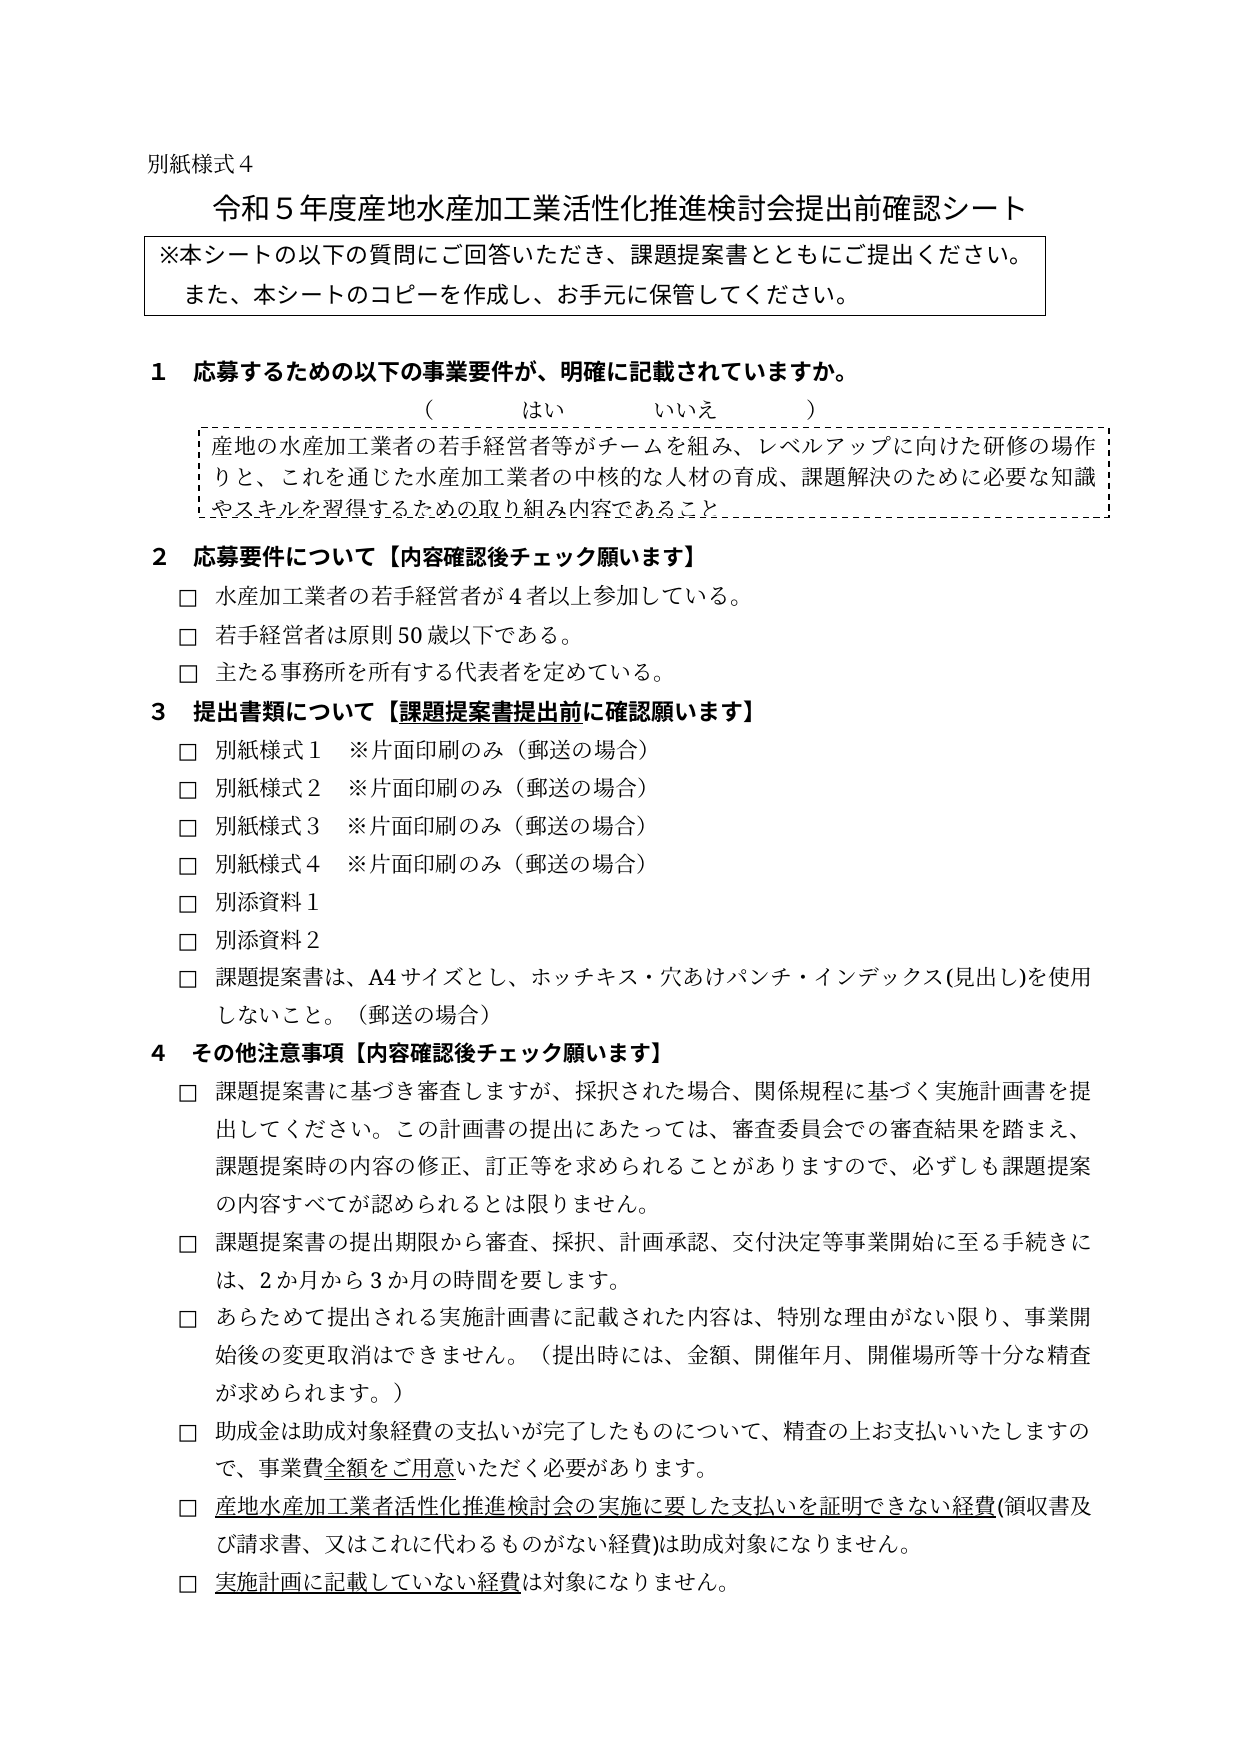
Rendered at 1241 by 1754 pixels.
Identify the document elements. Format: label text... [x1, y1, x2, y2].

text 別紙様式４ [148, 148, 1092, 179]
list 課題提案書は、A4サイズとし、ホッチキス・穴あけパンチ・インデックス(見出し)を使用しないこと。（郵送の場合） [177, 961, 1092, 1030]
list 別添資料１ [177, 885, 1092, 917]
list 助成金は助成対象経費の支払いが完了したものについて、精査の上お支払いいたしますので、事業費全額をご用意いただく必要があります。 [177, 1414, 1092, 1483]
list 別添資料２ [177, 923, 1092, 954]
list 別紙様式４ ※片面印刷のみ（郵送の場合） [177, 847, 1092, 879]
list 別紙様式３ ※片面印刷のみ（郵送の場合） [177, 809, 1092, 841]
list 別紙様式１ ※片面印刷のみ（郵送の場合） [177, 734, 1092, 765]
text １ 応募するための以下の事業要件が、明確に記載されていますか。 [148, 354, 1092, 387]
text （ はい いいえ ） [148, 394, 1092, 425]
text ２ 応募要件について【内容確認後チェック願います】 [148, 538, 1092, 572]
list 別紙様式２ ※片面印刷のみ（郵送の場合） [177, 772, 1092, 803]
text ４ その他注意事項【内容確認後チェック願います】 [148, 1036, 1092, 1068]
list 主たる事務所を所有する代表者を定めている。 [177, 656, 1092, 688]
list あらためて提出される実施計画書に記載された内容は、特別な理由がない限り、事業開始後の変更取消はできません。（提出時には、金額、開催年月、開催場所等十分な精査が求められます。） [177, 1301, 1092, 1408]
list 若手経営者は原則50歳以下である。 [177, 618, 1092, 649]
list 産地水産加工業者活性化推進検討会の実施に要した支払いを証明できない経費(領収書及び請求書、又はこれに代わるものがない経費)は助成対象になりません。 [177, 1489, 1092, 1559]
text ３ 提出書類について【課題提案書提出前に確認願います】 [148, 694, 1092, 727]
list 課題提案書に基づき審査しますが、採択された場合、関係規程に基づく実施計画書を提出してください。この計画書の提出にあたっては、審査委員会での審査結果を踏まえ、課題提案時の内容の修正、訂正等を求められることがありますので、必ずしも課題提案の内容すべてが認められるとは限りません。 [177, 1074, 1092, 1219]
list 水産加工業者の若手経営者が4者以上参加している。 [177, 578, 1092, 611]
table_header ※本シートの以下の質問にご回答いただき、課題提案書とともにご提出ください。また、本シートのコピーを作成し、お手元に保管してください。 [145, 237, 1045, 315]
text 令和５年度産地水産加工業活性化推進検討会提出前確認シート [148, 185, 1092, 228]
list 実施計画に記載していない経費は対象になりません。 [177, 1565, 1092, 1597]
list 課題提案書の提出期限から審査、採択、計画承認、交付決定等事業開始に至る手続きには、2か月から3か月の時間を要します。 [177, 1225, 1092, 1294]
